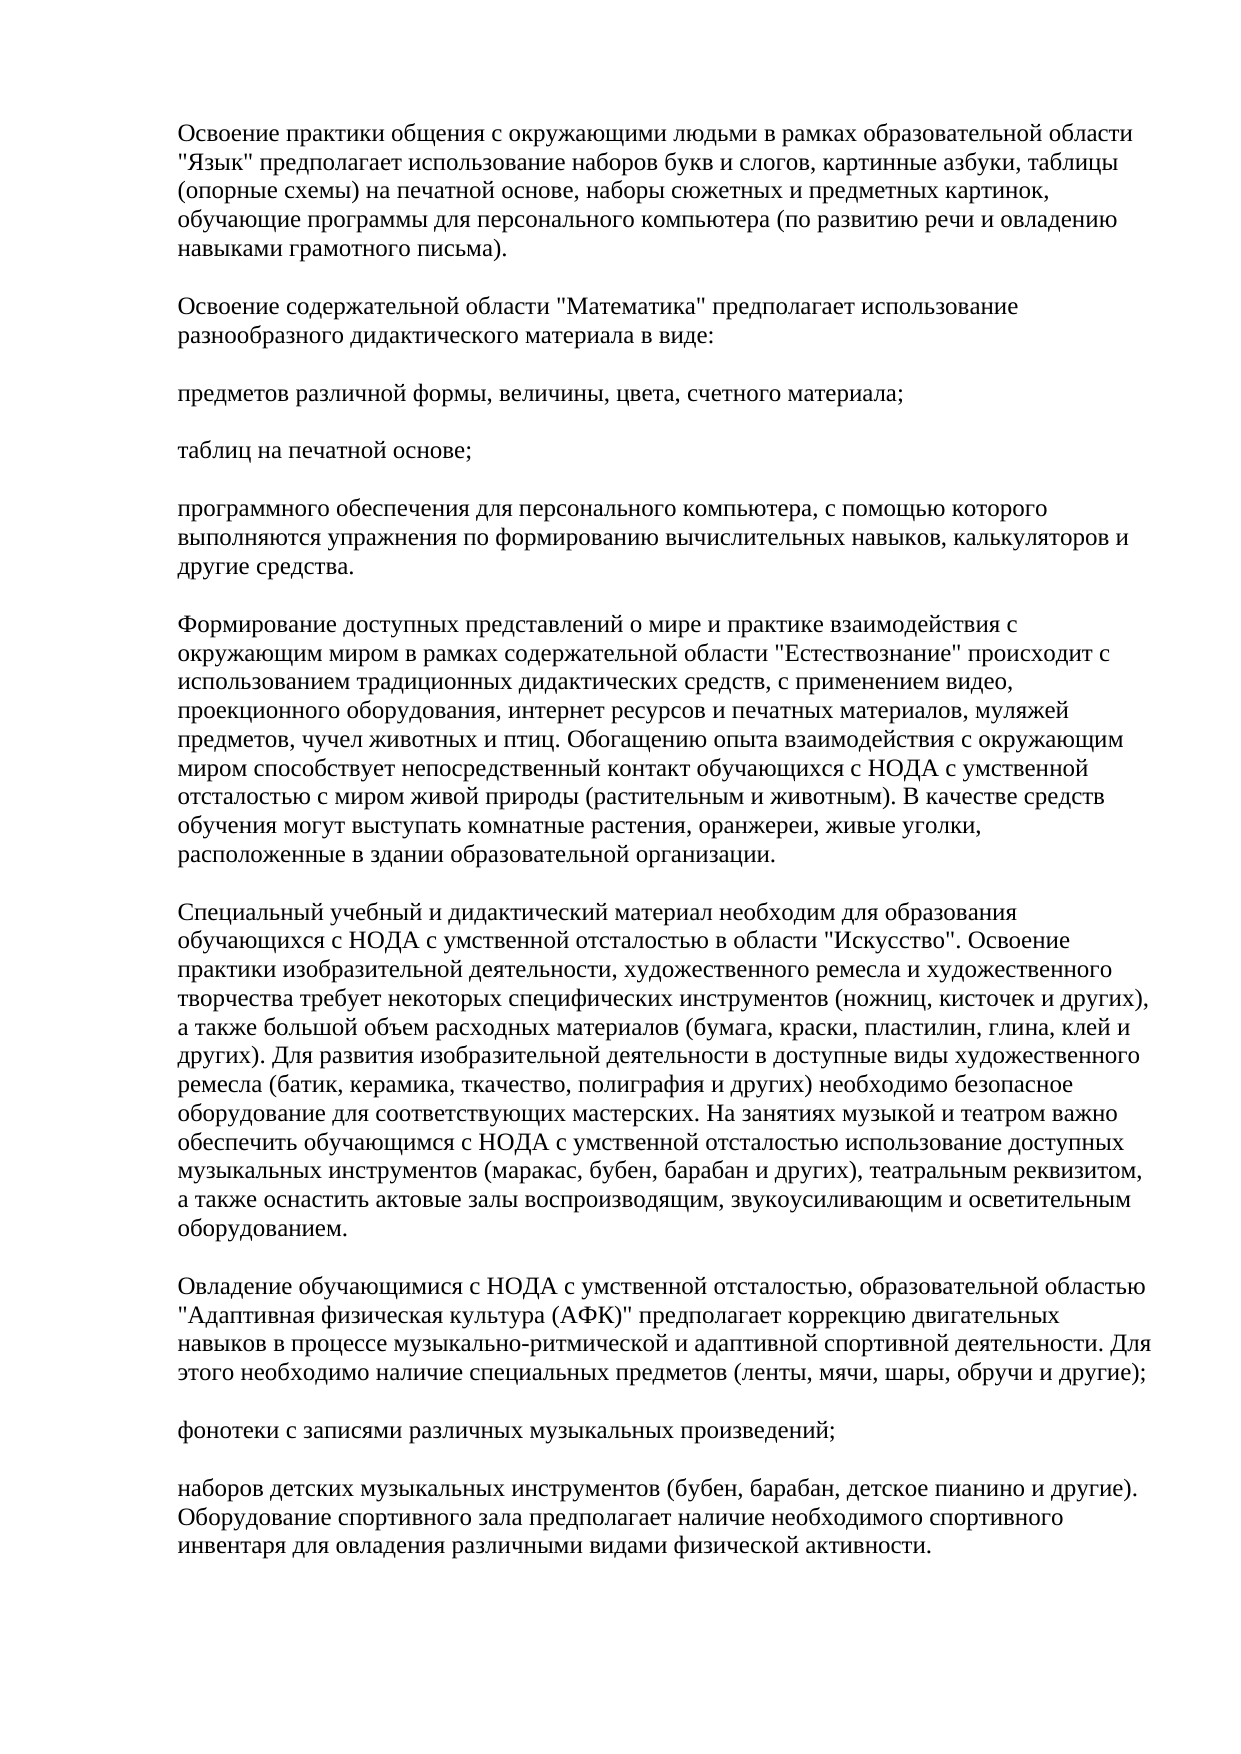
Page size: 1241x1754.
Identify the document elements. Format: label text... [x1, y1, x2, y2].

text фонотеки с записями различных музыкальных произведений; [177, 1415, 1152, 1444]
text Освоение содержательной области "Математика" предполагает использование разнообразного дидактического материала в виде: [177, 291, 1152, 348]
text предметов различной формы, величины, цвета, счетного материала; [177, 378, 1152, 406]
text таблиц на печатной основе; [177, 436, 1152, 464]
text Формирование доступных представлений о мире и практике взаимодействия с окружающим миром в рамках содержательной области "Естествознание" происходит с использованием традиционных дидактических средств, с применением видео, проекционного оборудования, интернет ресурсов и печатных материалов, муляжей предметов, чучел животных и птиц. Обогащению опыта взаимодействия с окружающим миром способствует непосредственный контакт обучающихся с НОДА с умственной отсталостью с миром живой природы (растительным и животным). В качестве средств обучения могут выступать комнатные растения, оранжереи, живые уголки, расположенные в здании образовательной организации. [177, 609, 1152, 868]
text программного обеспечения для персонального компьютера, с помощью которого выполняются упражнения по формированию вычислительных навыков, калькуляторов и другие средства. [177, 493, 1152, 580]
text Освоение практики общения с окружающими людьми в рамках образовательной области "Язык" предполагает использование наборов букв и слогов, картинные азбуки, таблицы (опорные схемы) на печатной основе, наборы сюжетных и предметных картинок, обучающие программы для персонального компьютера (по развитию речи и овладению навыками грамотного письма). [177, 118, 1152, 262]
text Специальный учебный и дидактический материал необходим для образования обучающихся с НОДА с умственной отсталостью в области "Искусство". Освоение практики изобразительной деятельности, художественного ремесла и художественного творчества требует некоторых специфических инструментов (ножниц, кисточек и других), а также большой объем расходных материалов (бумага, краски, пластилин, глина, клей и других). Для развития изобразительной деятельности в доступные виды художественного ремесла (батик, керамика, ткачество, полиграфия и других) необходимо безопасное оборудование для соответствующих мастерских. На занятиях музыкой и театром важно обеспечить обучающимся с НОДА с умственной отсталостью использование доступных музыкальных инструментов (маракас, бубен, барабан и других), театральным реквизитом, а также оснастить актовые залы воспроизводящим, звукоусиливающим и осветительным оборудованием. [177, 897, 1152, 1242]
text Овладение обучающимися с НОДА с умственной отсталостью, образовательной областью "Адаптивная физическая культура (АФК)" предполагает коррекцию двигательных навыков в процессе музыкально-ритмической и адаптивной спортивной деятельности. Для этого необходимо наличие специальных предметов (ленты, мячи, шары, обручи и другие); [177, 1271, 1152, 1386]
text наборов детских музыкальных инструментов (бубен, барабан, детское пианино и другие). Оборудование спортивного зала предполагает наличие необходимого спортивного инвентаря для овладения различными видами физической активности. [177, 1473, 1152, 1559]
